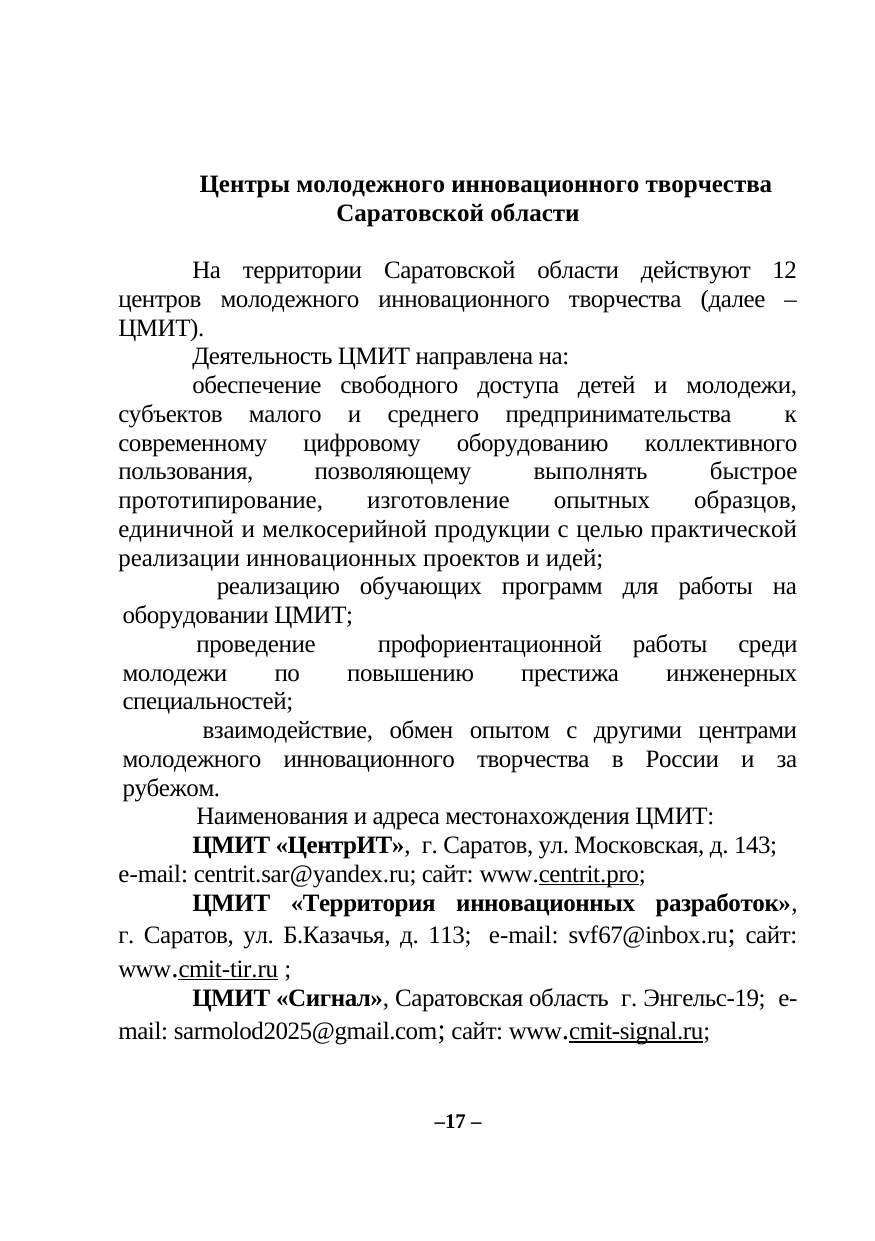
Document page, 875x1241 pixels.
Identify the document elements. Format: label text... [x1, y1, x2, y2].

text обеспечение свободного доступа детей и молодежи, субъектов малого и среднего предпринимательства к современному цифровому оборудованию коллективного пользования, позволяющему выполнять быстрое прототипирование, изготовление опытных образцов, единичной и мелкосерийной продукции с целью практической реализации инновационных проектов и идей; [118, 370, 797, 571]
text На территории Саратовской области действуют 12 центров молодежного инновационного творчества (далее – ЦМИТ). [118, 255, 797, 341]
text e-mail: centrit.sar@yandex.ru; сайт: www.centrit.pro; [118, 859, 797, 888]
text Наименования и адреса местонахождения ЦМИТ: [122, 801, 797, 830]
text Центры молодежного инновационного творчества Саратовской области [118, 169, 797, 226]
text ЦМИТ «Сигнал», Саратовская область г. Энгельс-19; e-mail: sarmolod2025@gmail.com; сайт: www.cmit-signal.ru; [118, 983, 797, 1046]
text Деятельность ЦМИТ направлена на: [118, 341, 797, 370]
text взаимодействие, обмен опытом с другими центрами молодежного инновационного творчества в России и за рубежом. [122, 715, 797, 801]
text ЦМИТ «Территория инновационных разработок», г. Саратов, ул. Б.Казачья, д. 113; e-mail: svf67@inbox.ru; сайт: www.cmit-tir.ru ; [118, 888, 797, 983]
text проведение профориентационной работы среди молодежи по повышению престижа инженерных специальностей; [122, 629, 797, 715]
text ЦМИТ «ЦентрИТ», г. Саратов, ул. Московская, д. 143; [118, 830, 797, 859]
text реализацию обучающих программ для работы на оборудовании ЦМИТ; [122, 571, 797, 629]
